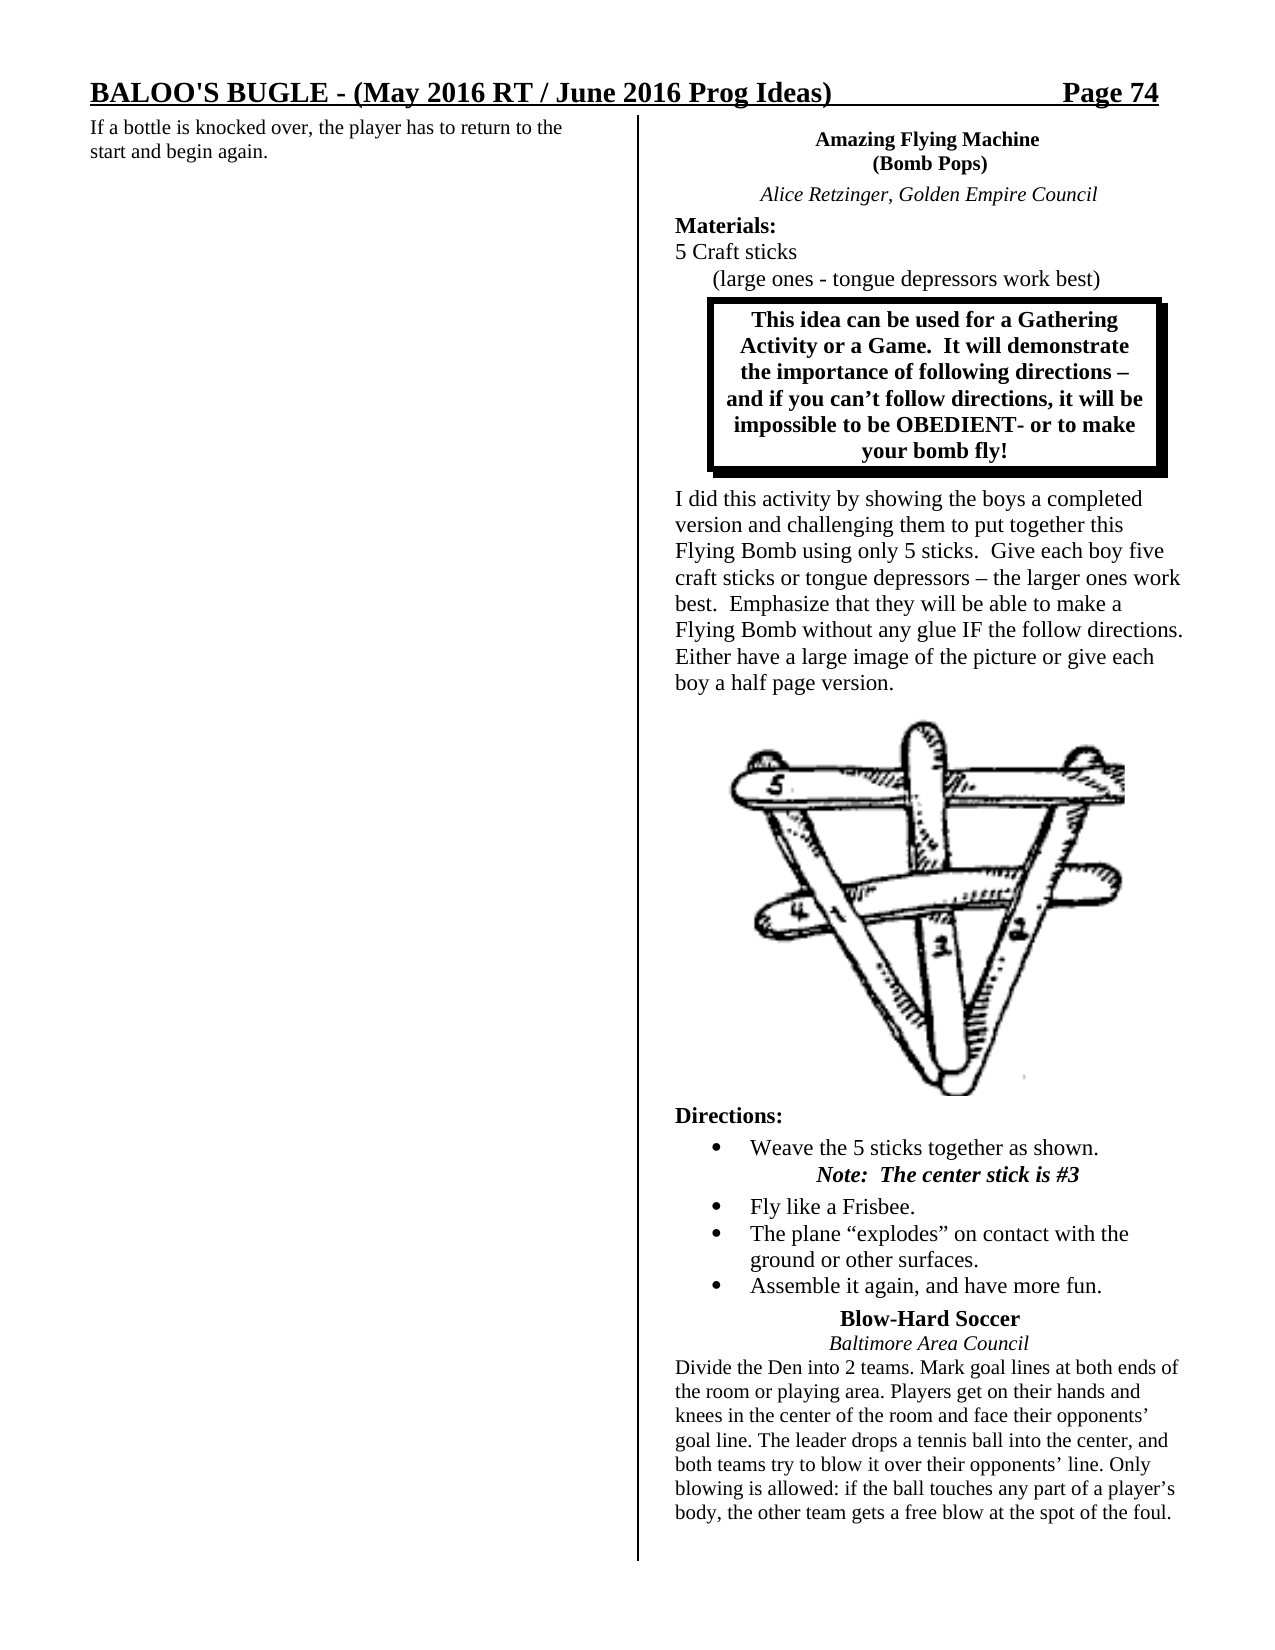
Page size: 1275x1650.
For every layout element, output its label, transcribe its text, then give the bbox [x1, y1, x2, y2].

text 5 Craft sticks (large ones - tongue depressors work best) [675, 238, 1185, 291]
text Blow-Hard Soccer [675, 1305, 1185, 1331]
text Alice Retzinger, Golden Empire Council [675, 182, 1185, 206]
text I did this activity by showing the boys a completed version and challenging them to put together this Flying Bomb using only 5 sticks. Give each boy five craft sticks or tongue depressors – the larger ones work best. Emphasize that they will be able to make a Flying Bomb without any glue IF the follow directions. Either have a large image of the picture or give each boy a half page version. [675, 484, 1185, 695]
text If a bottle is knocked over, the player has to return to the start and begin again. [90, 115, 600, 163]
text Divide the Den into 2 teams. Mark goal lines at both ends of the room or playing area. Players get on their hands and knees in the center of the room and face their opponents’ goal line. The leader drops a tennis ball into the center, and both teams try to blow it over their opponents’ line. Only blowing is allowed: if the ball touches any part of a player’s body, the other team gets a free blow at the spot of the foul. [675, 1355, 1185, 1524]
text Materials: [675, 212, 1185, 238]
text Note: The center stick is #3 [712, 1161, 1185, 1187]
list Assemble it again, and have more fun. [712, 1272, 1185, 1299]
subtitle Amazing Flying Machine (Bomb Pops) [675, 127, 1185, 175]
list The plane “explodes” on contact with the ground or other surfaces. [712, 1219, 1185, 1272]
text Baltimore Area Council [675, 1331, 1185, 1355]
text This idea can be used for a Gathering Activity or a Game. It will demonstrate the importance of following directions – and if you can’t follow directions, it will be impossible to be OBEDIENT- or to make your bomb fly! [714, 304, 1156, 466]
list Fly like a Frisbee. [712, 1193, 1185, 1219]
text Directions: [675, 1102, 1185, 1128]
list Weave the 5 sticks together as shown. [712, 1134, 1185, 1161]
